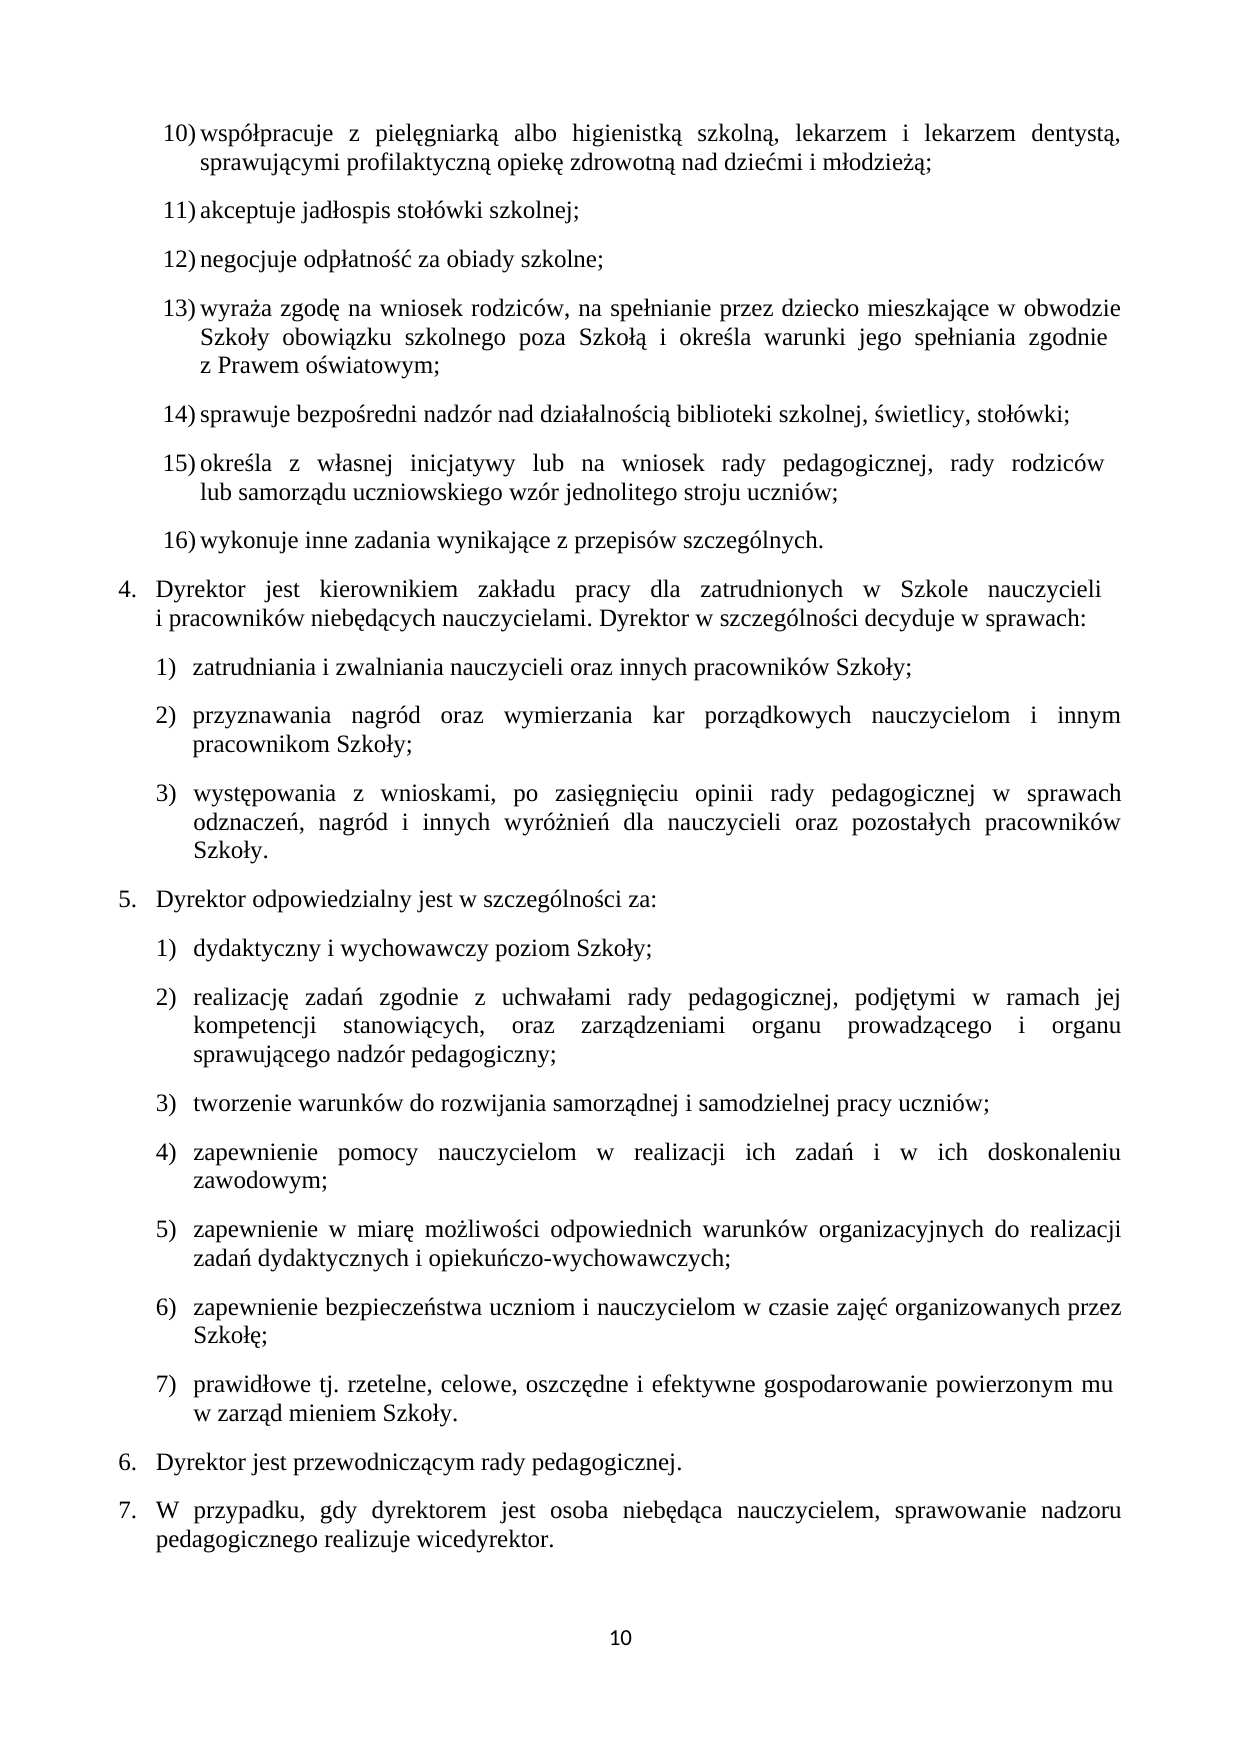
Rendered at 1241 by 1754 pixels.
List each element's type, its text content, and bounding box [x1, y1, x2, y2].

list tworzenie warunków do rozwijania samorządnej i samodzielnej pracy uczniów; [156, 1088, 1122, 1117]
list zapewnienie w miarę możliwości odpowiednich warunków organizacyjnych do realizacji zadań dydaktycznych i opiekuńczo-wychowawczych; [156, 1214, 1122, 1272]
list zatrudniania i zwalniania nauczycieli oraz innych pracowników Szkoły; [155, 652, 1122, 681]
list realizację zadań zgodnie z uchwałami rady pedagogicznej, podjętymi w ramach jej kompetencji stanowiących, oraz zarządzeniami organu prowadzącego i organu sprawującego nadzór pedagogiczny; [156, 982, 1122, 1068]
list przyznawania nagród oraz wymierzania kar porządkowych nauczycielom i innym pracownikom Szkoły; [155, 701, 1122, 758]
list zapewnienie pomocy nauczycielom w realizacji ich zadań i w ich doskonaleniu zawodowym; [156, 1137, 1122, 1194]
list Dyrektor odpowiedzialny jest w szczególności za: [118, 884, 1122, 913]
list zapewnienie bezpieczeństwa uczniom i nauczycielom w czasie zajęć organizowanych przez Szkołę; [156, 1292, 1122, 1349]
list prawidłowe tj. rzetelne, celowe, oszczędne i efektywne gospodarowanie powierzonym mu w zarząd mieniem Szkoły. [156, 1369, 1122, 1427]
list wyraża zgodę na wniosek rodziców, na spełnianie przez dziecko mieszkające w obwodzie Szkoły obowiązku szkolnego poza Szkołą i określa warunki jego spełniania zgodnie z Prawem oświatowym; [162, 293, 1122, 379]
list sprawuje bezpośredni nadzór nad działalnością biblioteki szkolnej, świetlicy, stołówki; [162, 399, 1122, 428]
list Dyrektor jest przewodniczącym rady pedagogicznej. [118, 1447, 1122, 1476]
list negocjuje odpłatność za obiady szkolne; [163, 244, 1122, 273]
list akceptuje jadłospis stołówki szkolnej; [163, 196, 1122, 224]
list współpracuje z pielęgniarką albo higienistką szkolną, lekarzem i lekarzem dentystą, sprawującymi profilaktyczną opiekę zdrowotną nad dziećmi i młodzieżą; [163, 118, 1122, 176]
list W przypadku, gdy dyrektorem jest osoba niebędąca nauczycielem, sprawowanie nadzoru pedagogicznego realizuje wicedyrektor. [118, 1496, 1122, 1553]
list wykonuje inne zadania wynikające z przepisów szczególnych. [163, 526, 1122, 554]
list występowania z wnioskami, po zasięgnięciu opinii rady pedagogicznej w sprawach odznaczeń, nagród i innych wyróżnień dla nauczycieli oraz pozostałych pracowników Szkoły. [156, 778, 1122, 864]
list dydaktyczny i wychowawczy poziom Szkoły; [156, 933, 1122, 962]
list określa z własnej inicjatywy lub na wniosek rady pedagogicznej, rady rodziców lub samorządu uczniowskiego wzór jednolitego stroju uczniów; [162, 448, 1122, 506]
list Dyrektor jest kierownikiem zakładu pracy dla zatrudnionych w Szkole nauczycieli i pracowników niebędących nauczycielami. Dyrektor w szczególności decyduje w sprawach: [118, 574, 1122, 632]
